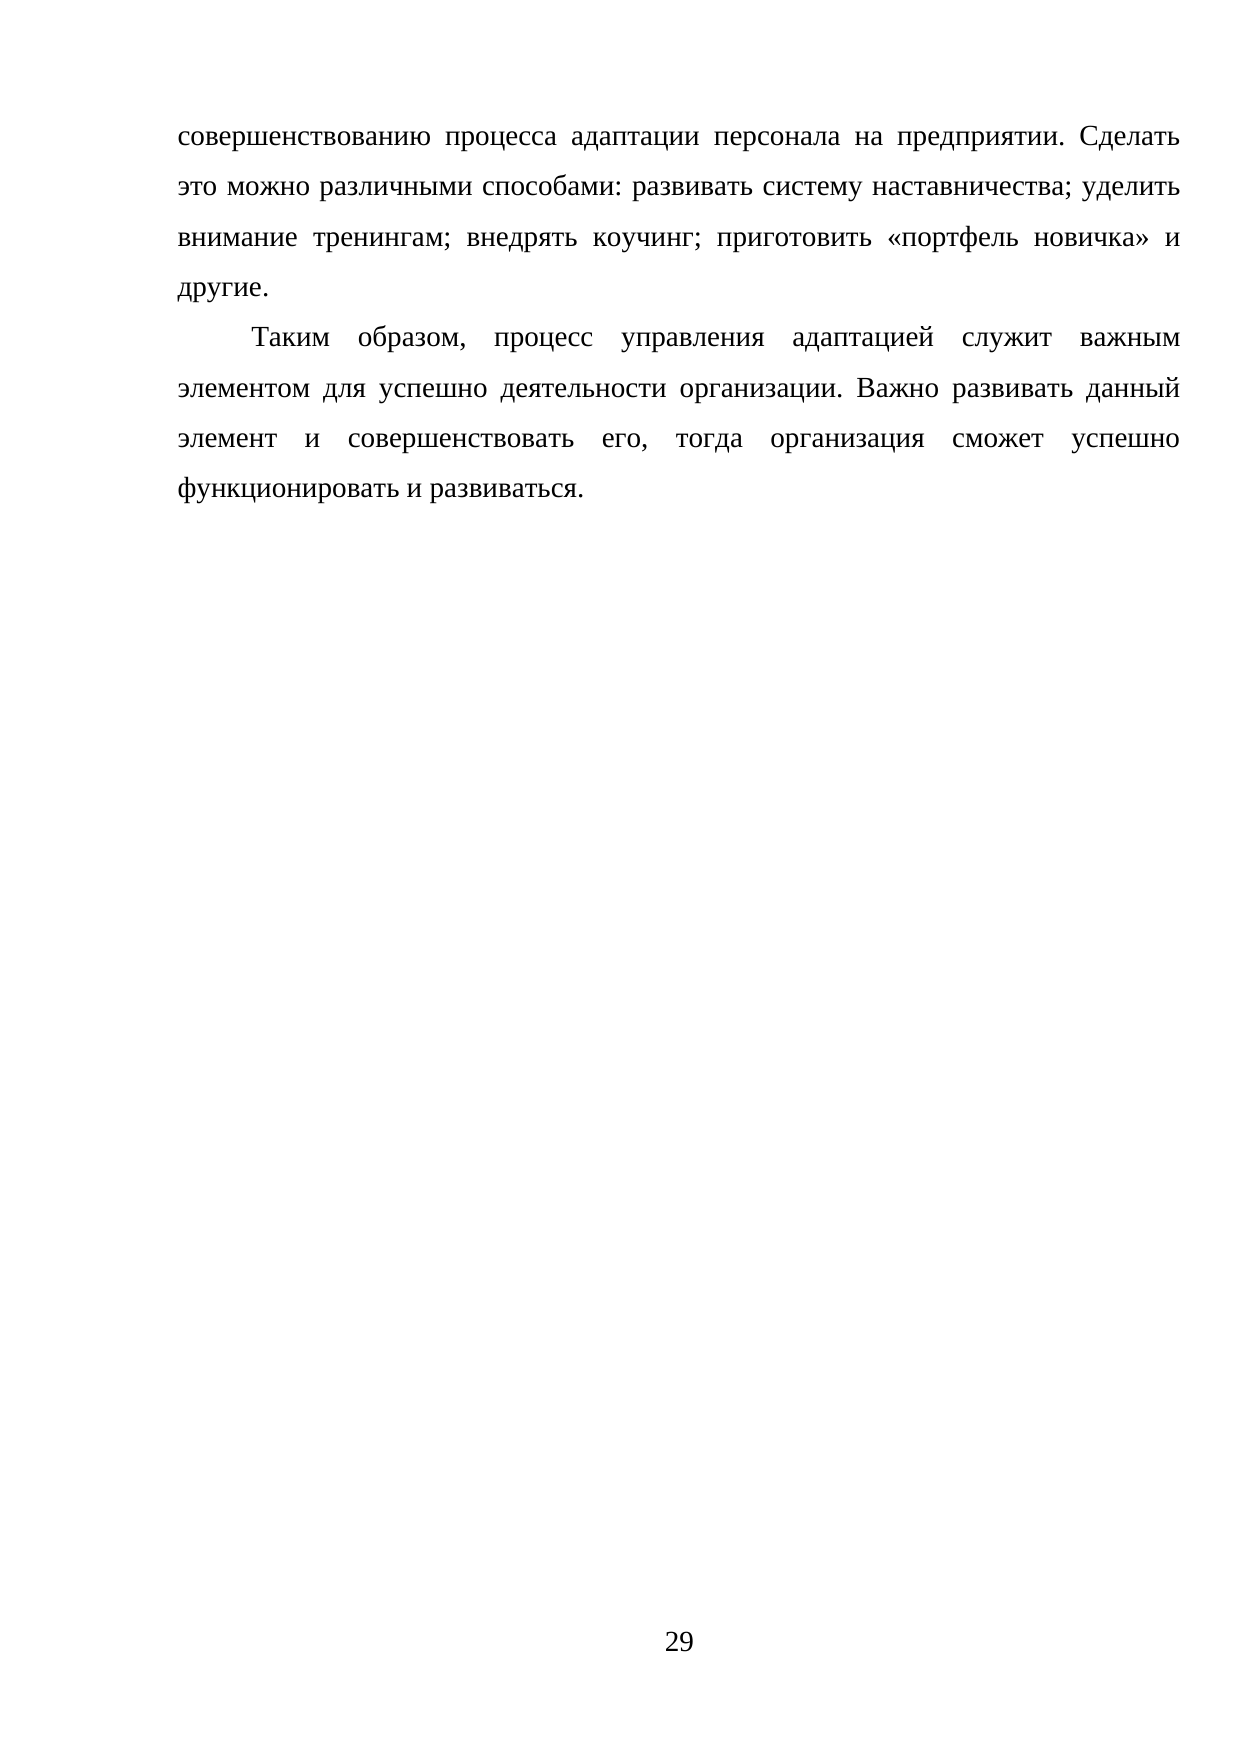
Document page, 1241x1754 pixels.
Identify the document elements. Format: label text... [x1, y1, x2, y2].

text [177, 118, 1181, 303]
text Таким образом, процесс управления адаптацией служит важным элементом для успешно деятельности организации. Важно развивать данный элемент и совершенствовать его, тогда организация сможет успешно функционировать и развиваться. [177, 319, 1181, 504]
